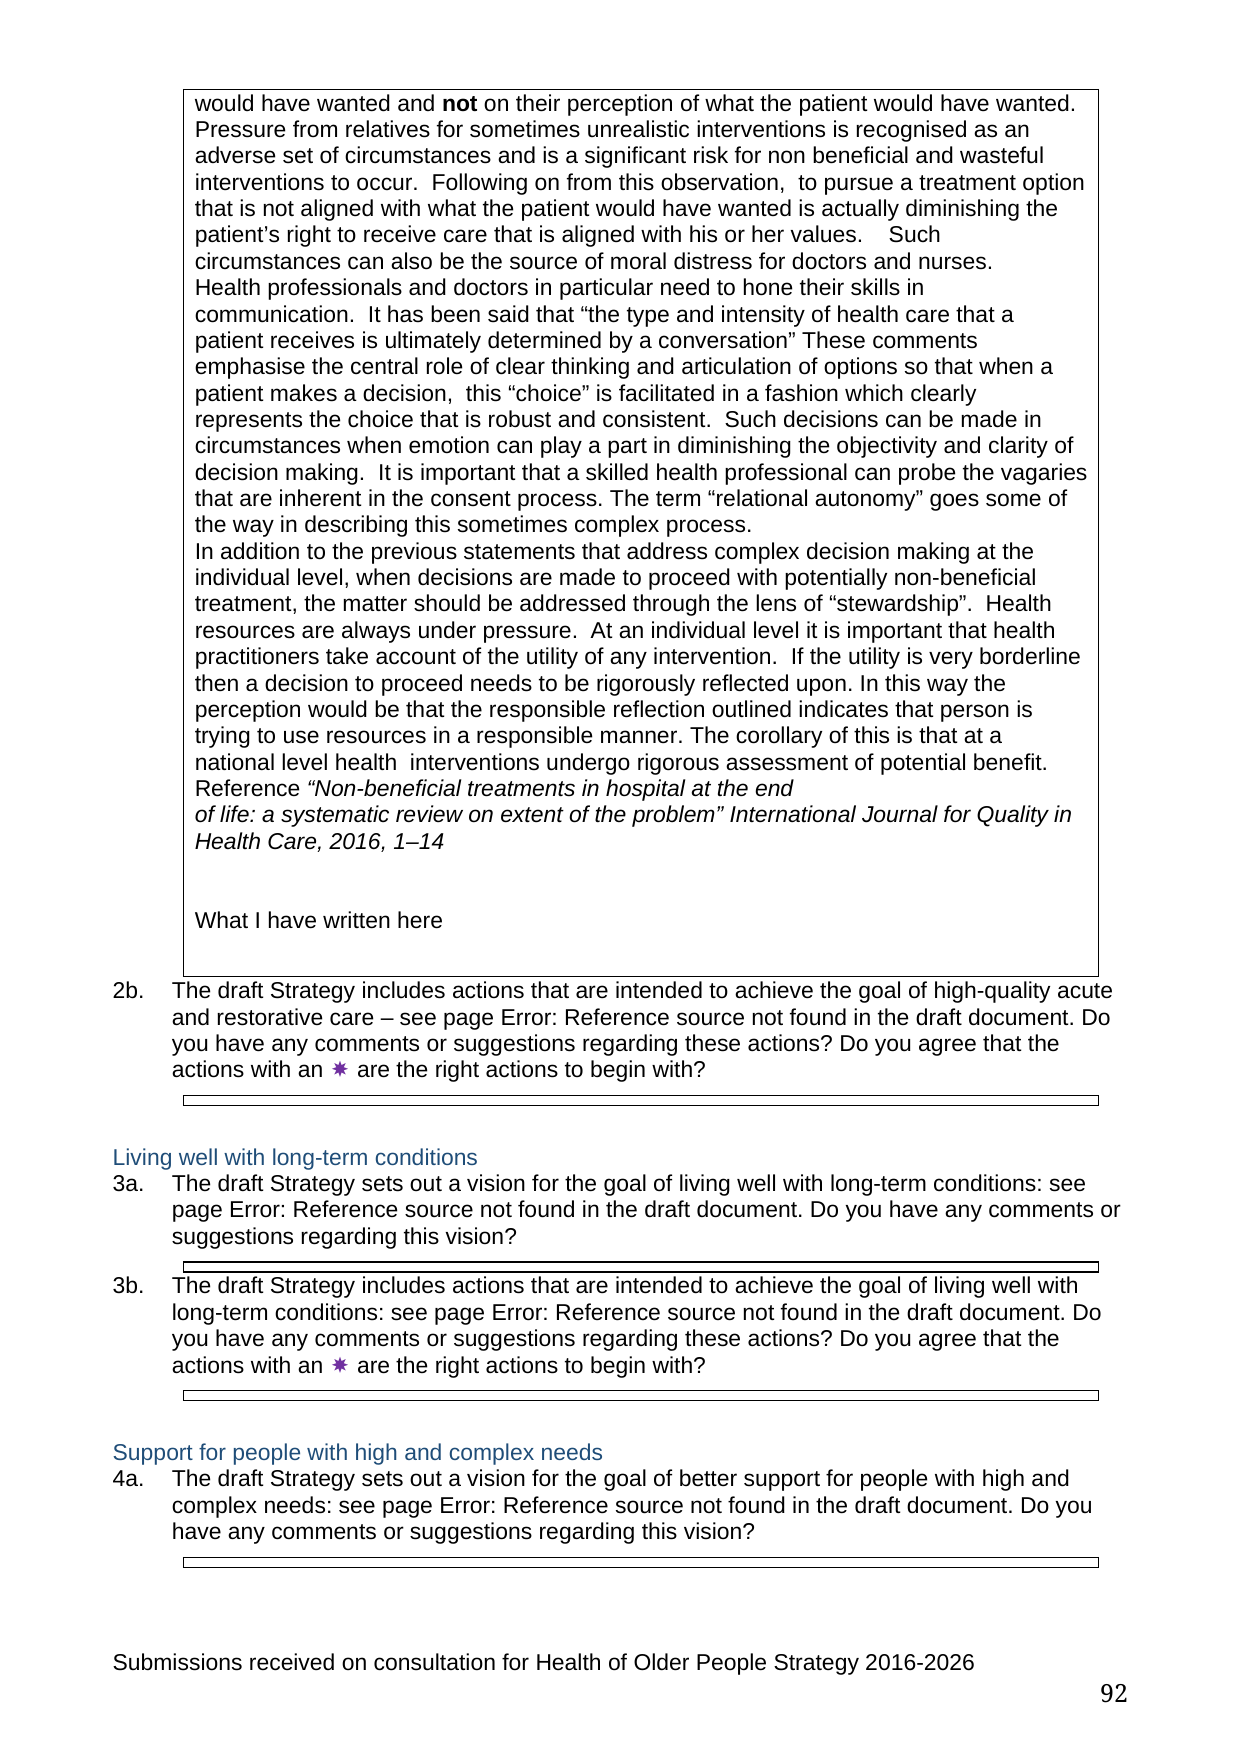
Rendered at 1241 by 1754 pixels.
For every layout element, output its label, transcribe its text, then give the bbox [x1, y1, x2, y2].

table_header [184, 1263, 1098, 1271]
table_header [184, 1096, 1098, 1105]
subtitle Support for people with high and complex needs [112, 1439, 1128, 1465]
text 4a. The draft Strategy sets out a vision for the goal of better support for people with high and complex needs: see page 24 in the draft document. Do you have any comments or suggestions regarding this vision? [112, 1465, 1128, 1544]
text 3b. The draft Strategy includes actions that are intended to achieve the goal of living well with long-term conditions: see page 34 in the draft document. Do you have any comments or suggestions regarding these actions? Do you agree that the actions with an are the right actions to begin with? [112, 1272, 1128, 1378]
subtitle Living well with long-term conditions [112, 1143, 1128, 1170]
text 3a. The draft Strategy sets out a vision for the goal of living well with long-term conditions: see page 20 in the draft document. Do you have any comments or suggestions regarding this vision? [112, 1170, 1128, 1249]
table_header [184, 90, 1098, 976]
table_header [184, 1558, 1098, 1567]
table_header [184, 1391, 1098, 1400]
text 2b. The draft Strategy includes actions that are intended to achieve the goal of high-quality acute and restorative care – see page 33 in the draft document. Do you have any comments or suggestions regarding these actions? Do you agree that the actions with an are the right actions to begin with? [112, 977, 1128, 1082]
